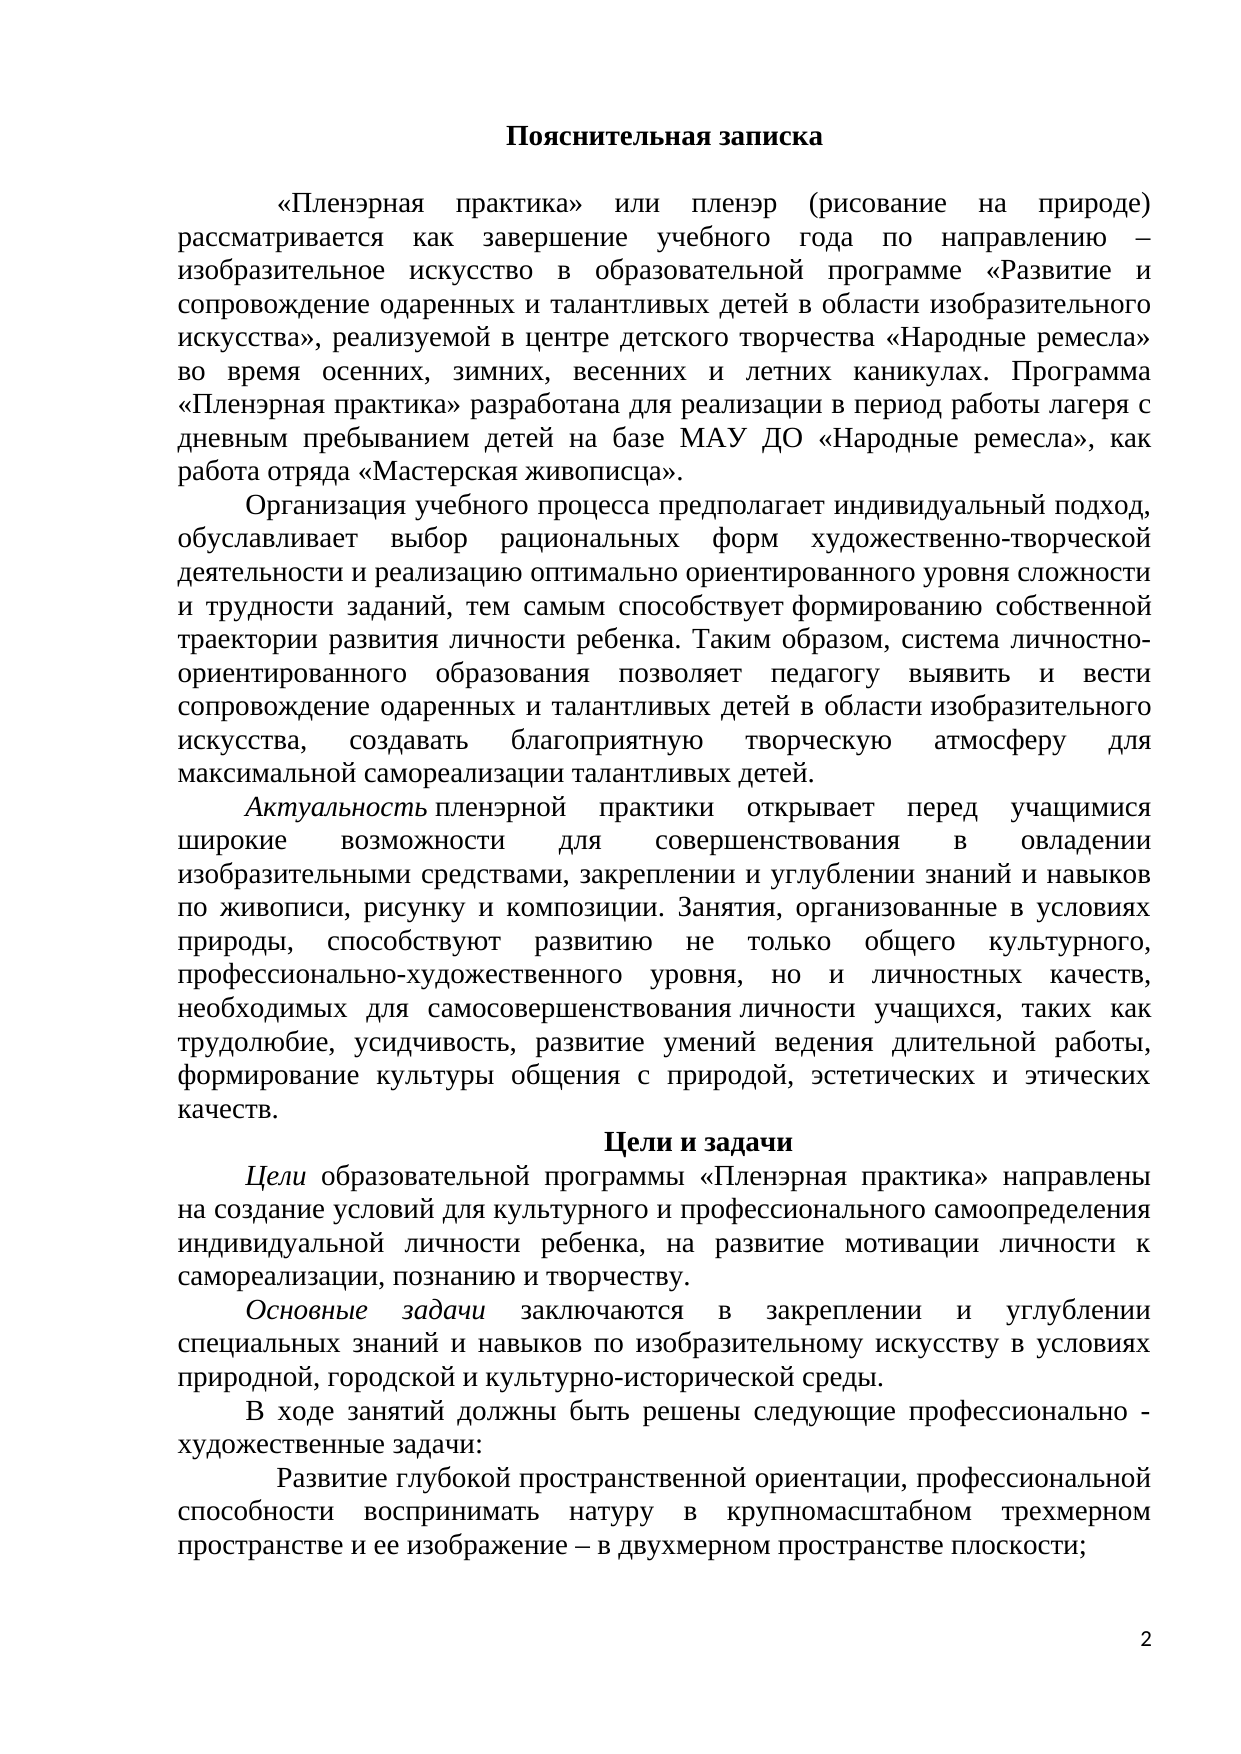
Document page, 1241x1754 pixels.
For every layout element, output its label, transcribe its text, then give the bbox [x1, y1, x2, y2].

text Цели и задачи [177, 1124, 1152, 1158]
text Организация учебного процесса предполагает индивидуальный подход, обуславливает выбор рациональных форм художественно-творческой деятельности и реализацию оптимально ориентированного уровня сложности и трудности заданий, тем самым способствует формированию собственной траектории развития личности ребенка. Таким образом, система личностно-ориентированного образования позволяет педагогу выявить и вести сопровождение одаренных и талантливых детей в области изобразительного искусства, создавать благоприятную творческую атмосферу для максимальной самореализации талантливых детей. [177, 487, 1152, 789]
text  Развитие глубокой пространственной ориентации, профессиональной способности воспринимать натуру в крупномасштабном трехмерном пространстве и ее изображение – в двухмерном пространстве плоскости; [177, 1460, 1152, 1560]
text Основные задачи заключаются в закреплении и углублении специальных знаний и навыков по изобразительному искусству в условиях природной, городской и культурно-исторической среды. [177, 1292, 1152, 1393]
text Актуальность пленэрной практики открывает перед учащимися широкие возможности для совершенствования в овладении изобразительными средствами, закреплении и углублении знаний и навыков по живописи, рисунку и композиции. Занятия, организованные в условиях природы, способствуют развитию не только общего культурного, профессионально-художественного уровня, но и личностных качеств, необходимых для самосовершенствования личности учащихся, таких как трудолюбие, усидчивость, развитие умений ведения длительной работы, формирование культуры общения с природой, эстетических и этических качеств. [177, 789, 1152, 1124]
text «Пленэрная практика» или пленэр (рисование на природе) рассматривается как завершение учебного года по направлению – изобразительное искусство в образовательной программе «Развитие и сопровождение одаренных и талантливых детей в области изобразительного искусства», реализуемой в центре детского творчества «Народные ремесла» во время осенних, зимних, весенних и летних каникулах. Программа «Пленэрная практика» разработана для реализации в период работы лагеря с дневным пребыванием детей на базе МАУ ДО «Народные ремесла», как работа отряда «Мастерская живописца». [177, 185, 1152, 487]
text В ходе занятий должны быть решены следующие профессионально - художественные задачи: [177, 1393, 1152, 1460]
text Пояснительная записка [177, 118, 1152, 152]
text Цели образовательной программы «Пленэрная практика» направлены на создание условий для культурного и профессионального самоопределения индивидуальной личности ребенка, на развитие мотивации личности к самореализации, познанию и творчеству. [177, 1158, 1152, 1292]
